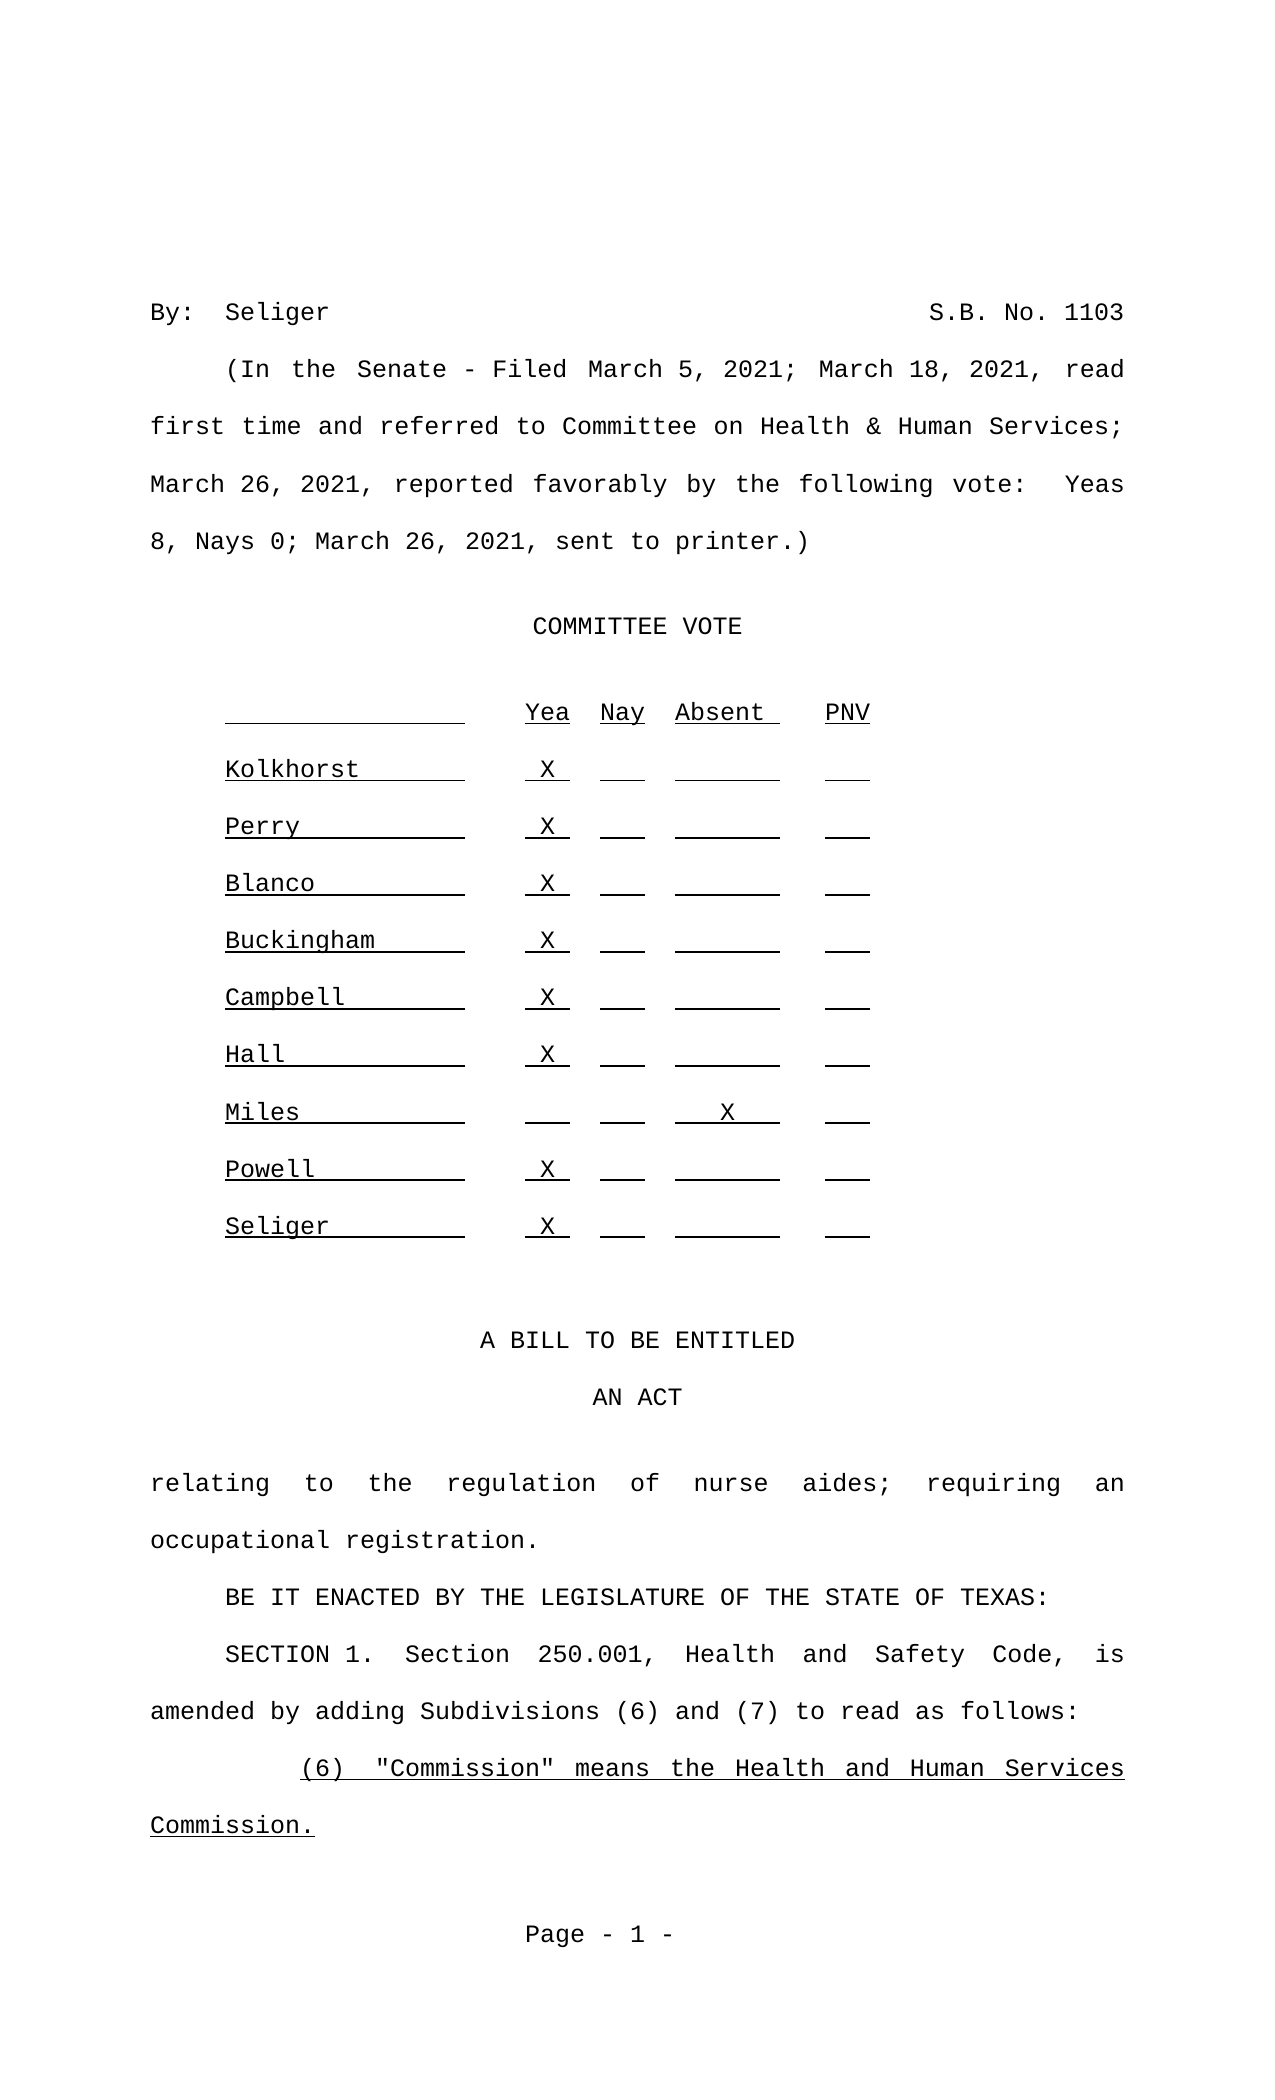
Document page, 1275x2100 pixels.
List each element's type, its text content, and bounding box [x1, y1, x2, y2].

text A BILL TO BE ENTITLED [150, 1327, 1125, 1356]
text Seliger X [150, 1213, 975, 1242]
text Miles X [150, 1099, 975, 1127]
text (In the Senate - Filed March 5, 2021; March 18, 2021, read first time and referred to Committee on Health & Human Services; March 26, 2021, reported favorably by the following vote: Yeas 8, Nays 0; March 26, 2021, sent to printer.) [150, 357, 1125, 557]
text (6) "Commission" means the Health and Human Services Commission. [150, 1755, 1125, 1841]
text Buckingham X [150, 928, 975, 956]
text COMMITTEE VOTE [150, 614, 1125, 642]
text SECTION 1. Section 250.001, Health and Safety Code, is amended by adding Subdivisions (6) and (7) to read as follows: [150, 1641, 1125, 1727]
text Powell X [150, 1156, 975, 1184]
text Blanco X [150, 871, 975, 899]
text relating to the regulation of nurse aides; requiring an occupational registration. [150, 1470, 1125, 1556]
text By: Seliger S.B. No. 1103 [150, 300, 1125, 328]
text BE IT ENACTED BY THE LEGISLATURE OF THE STATE OF TEXAS: [150, 1584, 1125, 1613]
text Campbell X [150, 985, 975, 1013]
text Perry X [150, 813, 975, 842]
text Kolkhorst X [150, 756, 975, 785]
text AN ACT [150, 1384, 1125, 1413]
text Yea Nay Absent PNV [150, 699, 975, 728]
text Hall X [150, 1042, 975, 1070]
